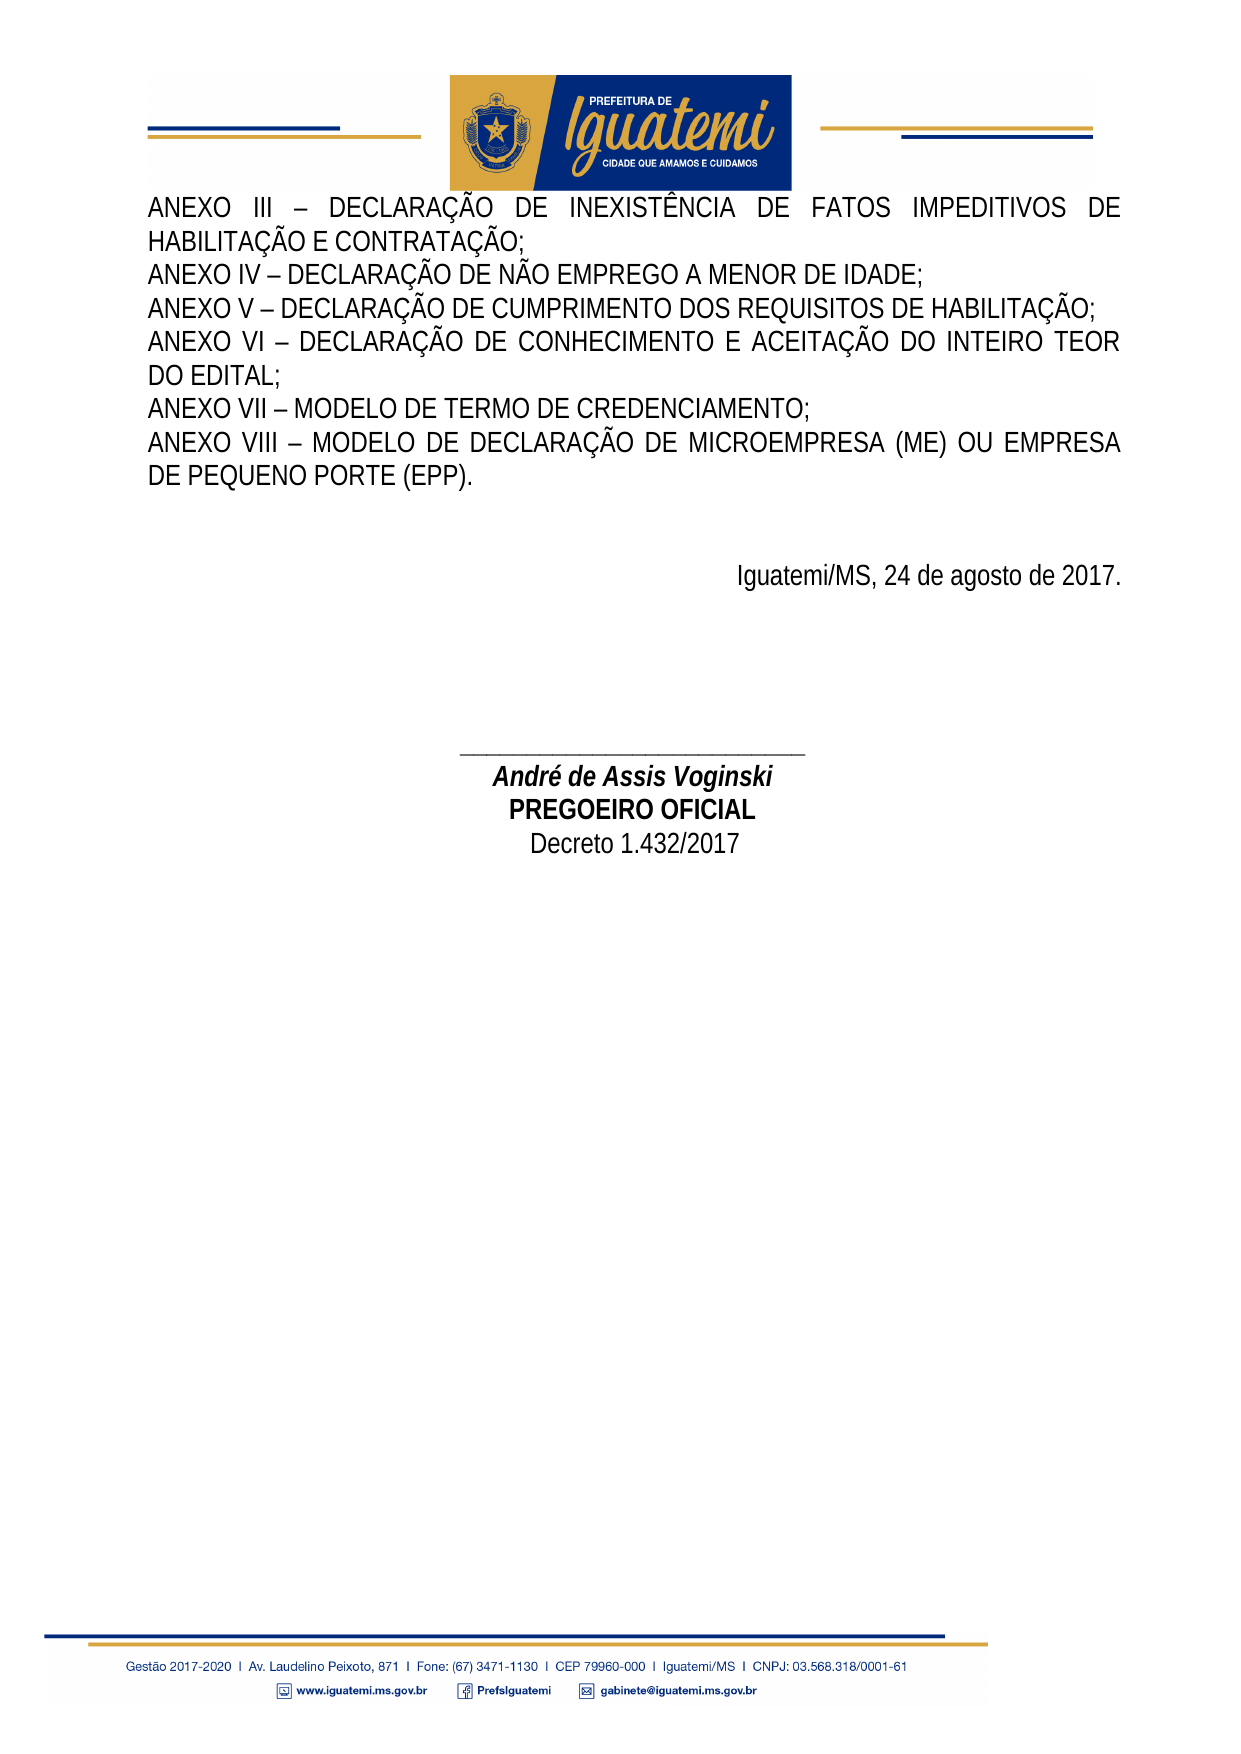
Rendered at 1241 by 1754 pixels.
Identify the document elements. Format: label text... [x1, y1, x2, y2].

text ANEXO III – DECLARAÇÃO DE INEXISTÊNCIA DE FATOS IMPEDITIVOS DE HABILITAÇÃO E CONTRATAÇÃO; [148, 191, 1122, 257]
picture [44, 1628, 988, 1707]
text ANEXO VII – MODELO DE TERMO DE CREDENCIAMENTO; [148, 391, 1122, 425]
text __________________________ [148, 726, 1117, 759]
text ANEXO VI – DECLARAÇÃO DE CONHECIMENTO E ACEITAÇÃO DO INTEIRO TEOR DO EDITAL; [148, 324, 1122, 391]
text André de Assis Voginski [148, 759, 1117, 792]
text Decreto 1.432/2017 [148, 826, 1122, 859]
subtitle PREGOEIRO OFICIAL [148, 792, 1117, 826]
picture [147, 75, 1093, 191]
text ANEXO IV – DECLARAÇÃO DE NÃO EMPREGO A MENOR DE IDADE; [148, 257, 1122, 291]
text ANEXO VIII – MODELO DE DECLARAÇÃO DE MICROEMPRESA (ME) OU EMPRESA DE PEQUENO PORTE (EPP). [148, 425, 1122, 492]
text ANEXO V – DECLARAÇÃO DE CUMPRIMENTO DOS REQUISITOS DE HABILITAÇÃO; [148, 291, 1122, 324]
text Iguatemi/MS, 24 de agosto de 2017. [148, 558, 1122, 592]
